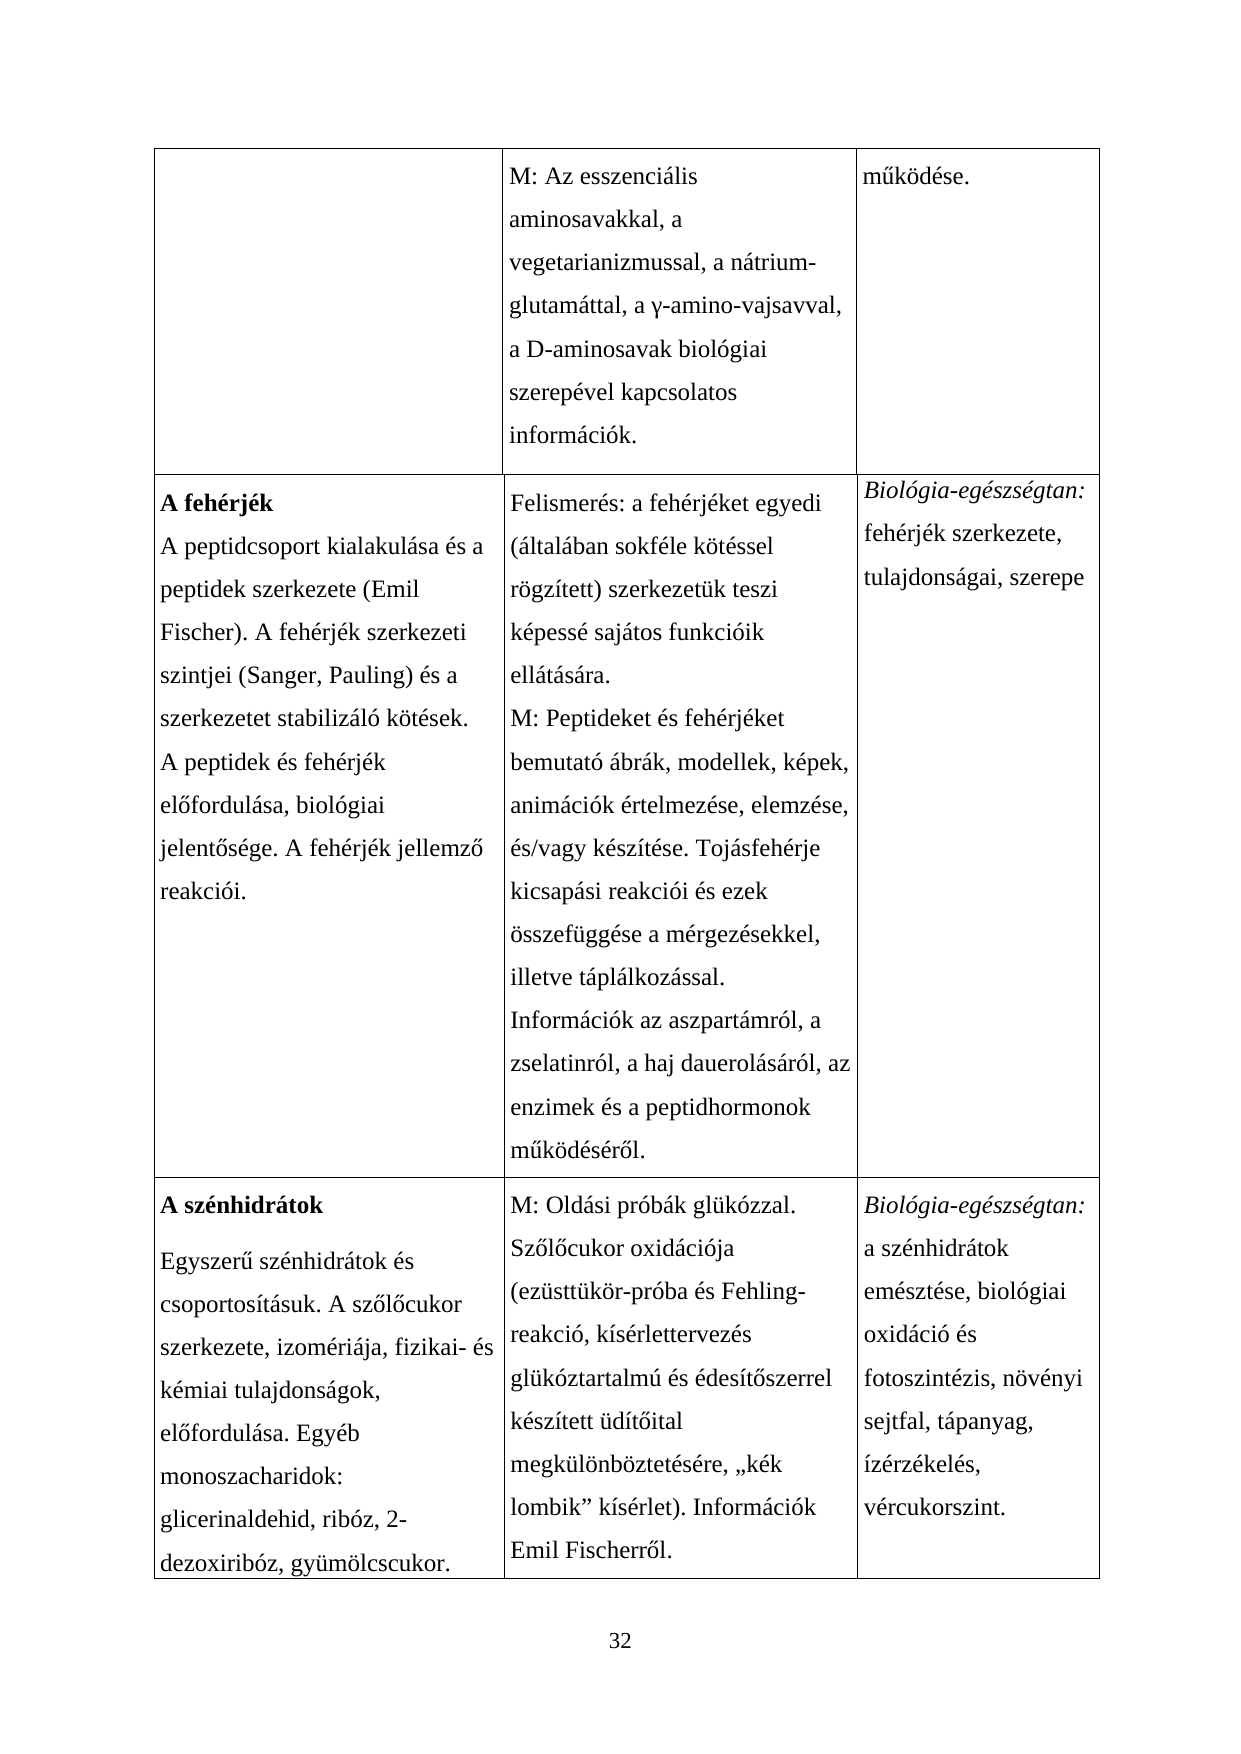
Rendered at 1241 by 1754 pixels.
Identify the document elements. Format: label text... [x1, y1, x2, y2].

table_cell A fehérjék A peptidcsoport kialakulása és a peptidek szerkezete (Emil Fischer). A fehérjék szerkezeti szintjei (Sanger, Pauling) és a szerkezetet stabilizáló kötések. A peptidek és fehérjék előfordulása, biológiai jelentősége. A fehérjék jellemző reakciói. [155, 475, 504, 1177]
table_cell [155, 149, 502, 474]
table_cell Biológia-egészségtan: fehérjék szerkezete, tulajdonságai, szerepe [858, 475, 1099, 1177]
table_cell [505, 1178, 857, 1578]
table_cell Felismerés: a fehérjéket egyedi (általában sokféle kötéssel rögzített) szerkezetük teszi képessé sajátos funkcióik ellátására. M: Peptideket és fehérjéket bemutató ábrák, modellek, képek, animációk értelmezése, elemzése, és/vagy készítése. Tojásfehérje kicsapási reakciói és ezek összefüggése a mérgezésekkel, illetve táplálkozással. Információk az aszpartámról, a zselatinról, a haj dauerolásáról, az enzimek és a peptidhormonok működéséről. [505, 475, 857, 1177]
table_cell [858, 1178, 1099, 1578]
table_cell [857, 149, 1099, 474]
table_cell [503, 149, 856, 474]
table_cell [155, 1178, 504, 1578]
